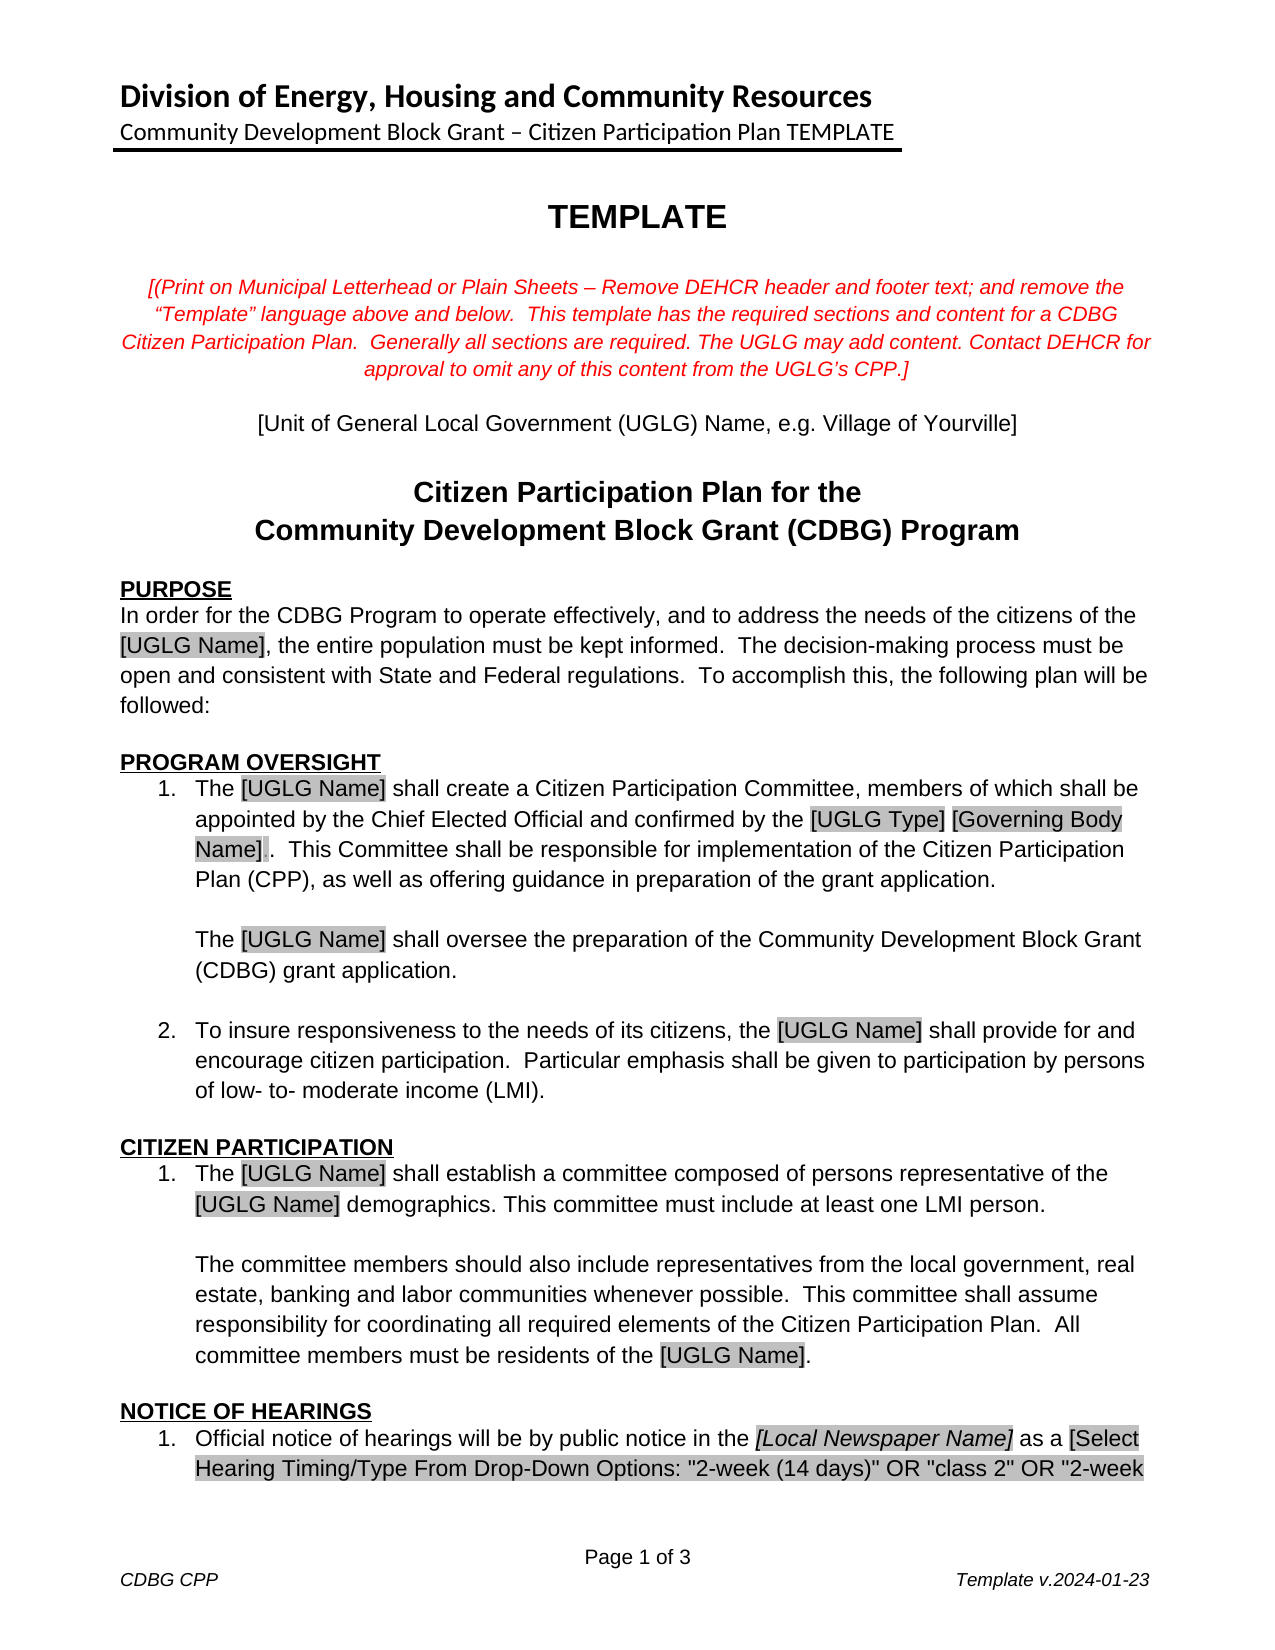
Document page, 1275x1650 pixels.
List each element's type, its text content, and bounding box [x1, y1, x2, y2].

text TEMPLATE [120, 198, 1155, 236]
text Community Development Block Grant (CDBG) Program [120, 513, 1155, 547]
list The shall create a Citizen Participation Committee, members of which shall be appointed by the Chief Elected Official and confirmed by the . This Committee shall be responsible for implementation of the Citizen Participation Plan (CPP), as well as offering guidance in preparation of the grant application. [157, 775, 1155, 892]
text The committee members should also include representatives from the local government, real estate, banking and labor communities whenever possible. This committee shall assume responsibility for coordinating all required elements of the Citizen Participation Plan. All committee members must be residents of the . [120, 1251, 1155, 1368]
text PURPOSE [120, 576, 1155, 602]
text PROGRAM OVERSIGHT [120, 749, 1155, 775]
text Citizen Participation Plan for the [120, 475, 1155, 508]
text In order for the CDBG Program to operate effectively, and to address the needs of the citizens of the , the entire population must be kept informed. The decision-making process must be open and consistent with State and Federal regulations. To accomplish this, the following plan will be followed: [120, 602, 1155, 719]
text The shall oversee the preparation of the Community Development Block Grant (CDBG) grant application. [120, 926, 1155, 983]
text CITIZEN PARTICIPATION [120, 1134, 1155, 1160]
list To insure responsiveness to the needs of its citizens, the shall provide for and encourage citizen participation. Particular emphasis shall be given to participation by persons of low- to- moderate income (LMI). [157, 1017, 1155, 1104]
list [157, 1424, 1155, 1481]
text [(Print on Municipal Letterhead or Plain Sheets – Remove DEHCR header and footer text; and remove the “Template” language above and below. This template has the required sections and content for a CDBG Citizen Participation Plan. Generally all sections are required. The UGLG may add content. Contact DEHCR for approval to omit any of this content from the UGLG’s CPP.] [120, 275, 1155, 381]
text NOTICE OF HEARINGS [120, 1398, 1155, 1424]
list The shall establish a committee composed of persons representative of the demographics. This committee must include at least one LMI person. [157, 1160, 1155, 1217]
